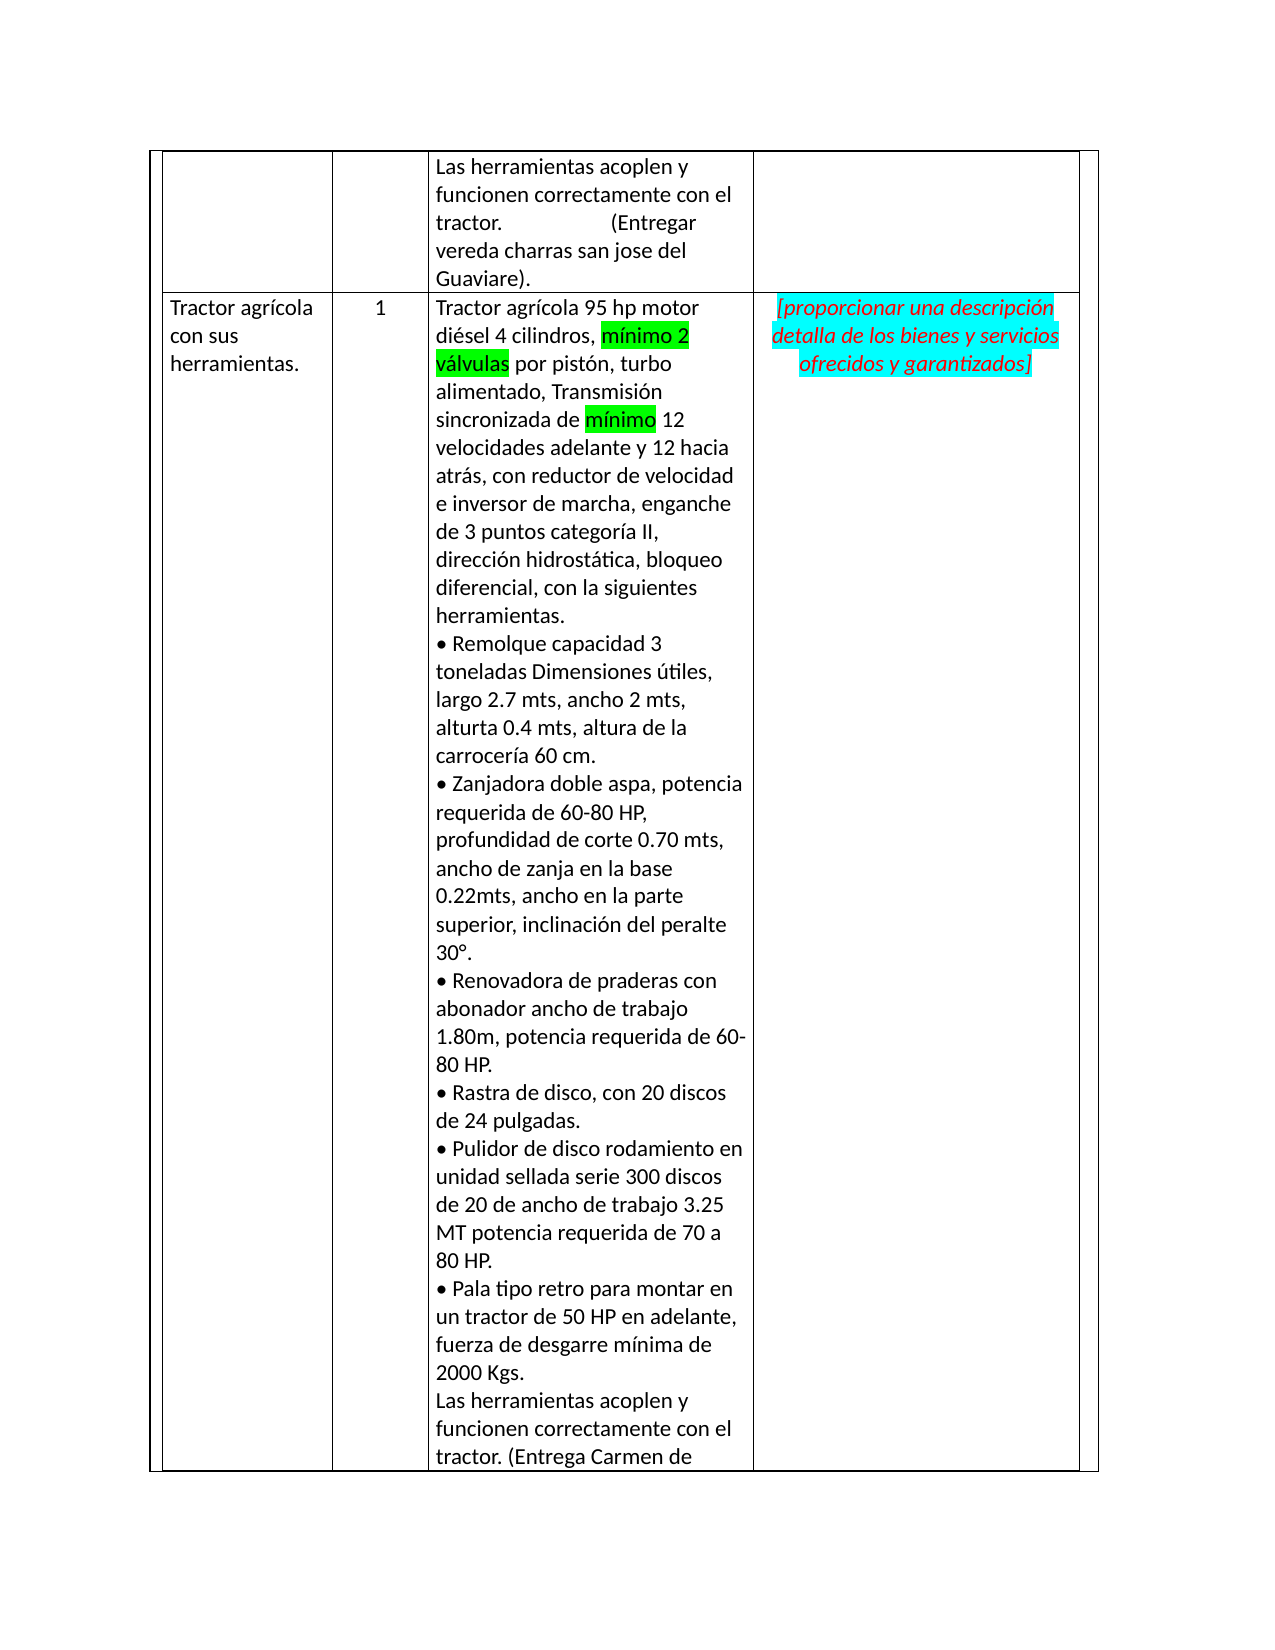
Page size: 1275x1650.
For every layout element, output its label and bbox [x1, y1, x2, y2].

table_cell [163, 293, 332, 1470]
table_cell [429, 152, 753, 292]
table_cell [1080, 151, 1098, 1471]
table_cell [333, 293, 428, 1470]
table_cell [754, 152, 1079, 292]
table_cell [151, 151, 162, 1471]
table_cell [754, 293, 1079, 1470]
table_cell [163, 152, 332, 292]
table_cell [429, 293, 753, 1470]
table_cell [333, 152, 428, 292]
